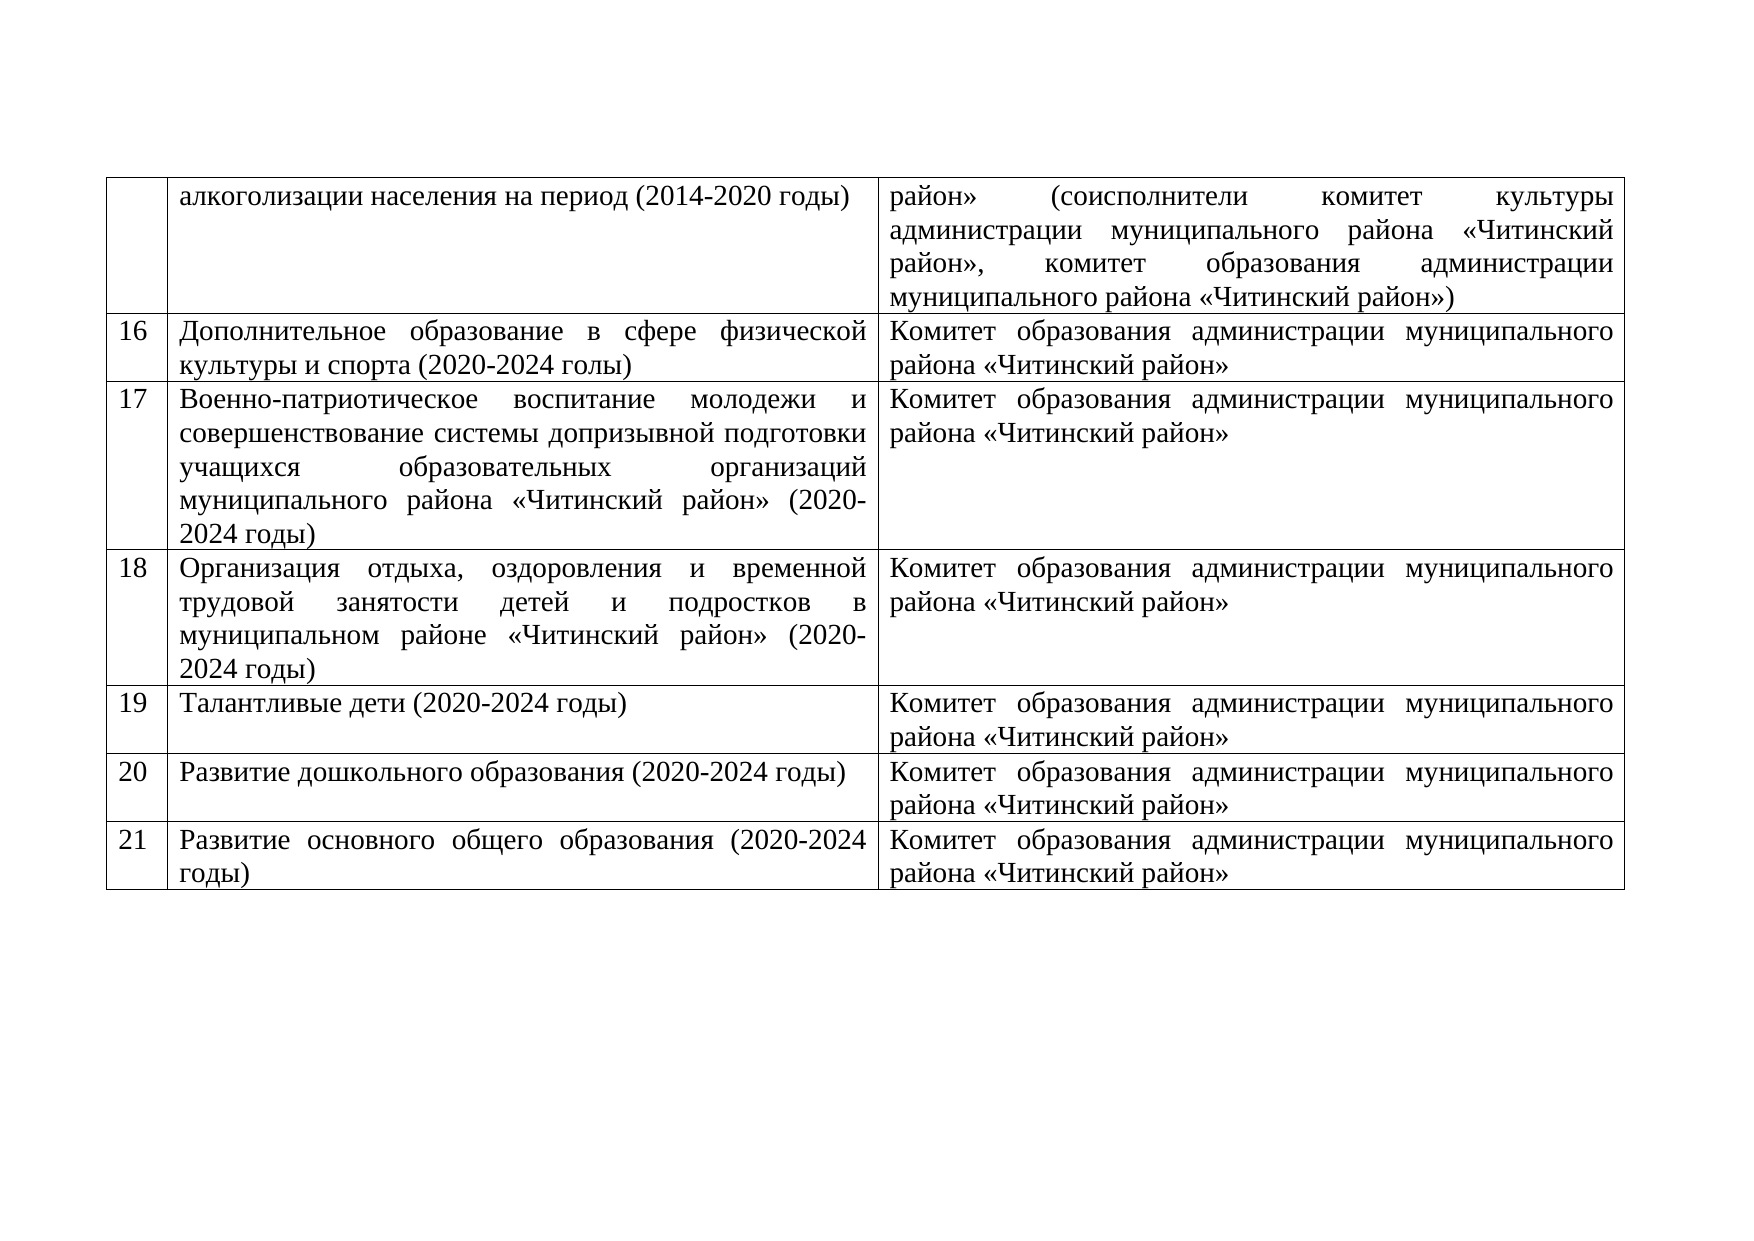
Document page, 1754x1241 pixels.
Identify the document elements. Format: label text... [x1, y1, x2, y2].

table_cell Комитет образования администрации муниципального района «Читинский район» [879, 686, 1624, 753]
table_cell Организация отдыха, оздоровления и временной трудовой занятости детей и подростков в муниципальном районе «Читинский район» (2020-2024 годы) [168, 550, 878, 684]
table_cell 17 [107, 382, 167, 549]
table_cell 15 [107, 178, 167, 312]
table_cell Военно-патриотическое воспитание молодежи и совершенствование системы допризывной подготовки учащихся образовательных организаций муниципального района «Читинский район» (2020-2024 годы) [168, 382, 878, 549]
table_cell 19 [107, 686, 167, 753]
table_cell Развитие основного общего образования (2020-2024 годы) [168, 822, 878, 889]
table_cell Комитет образования администрации муниципального района «Читинский район» [879, 822, 1624, 889]
table_cell Талантливые дети (2020-2024 годы) [168, 686, 878, 753]
table_cell Комитет образования администрации муниципального района «Читинский район» [879, 314, 1624, 381]
table_cell 18 [107, 550, 167, 684]
table_cell Комитет образования администрации муниципального района «Читинский район» [879, 550, 1624, 684]
table_cell Комитет образования администрации муниципального района «Читинский район» [879, 754, 1624, 821]
table_cell 21 [107, 822, 167, 889]
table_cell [879, 178, 1624, 312]
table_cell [168, 178, 878, 312]
table_cell Развитие дошкольного образования (2020-2024 годы) [168, 754, 878, 821]
table_cell Комитет образования администрации муниципального района «Читинский район» [879, 382, 1624, 549]
table_cell 20 [107, 754, 167, 821]
table_cell 16 [107, 314, 167, 381]
table_cell Дополнительное образование в сфере физической культуры и спорта (2020-2024 голы) [168, 314, 878, 381]
